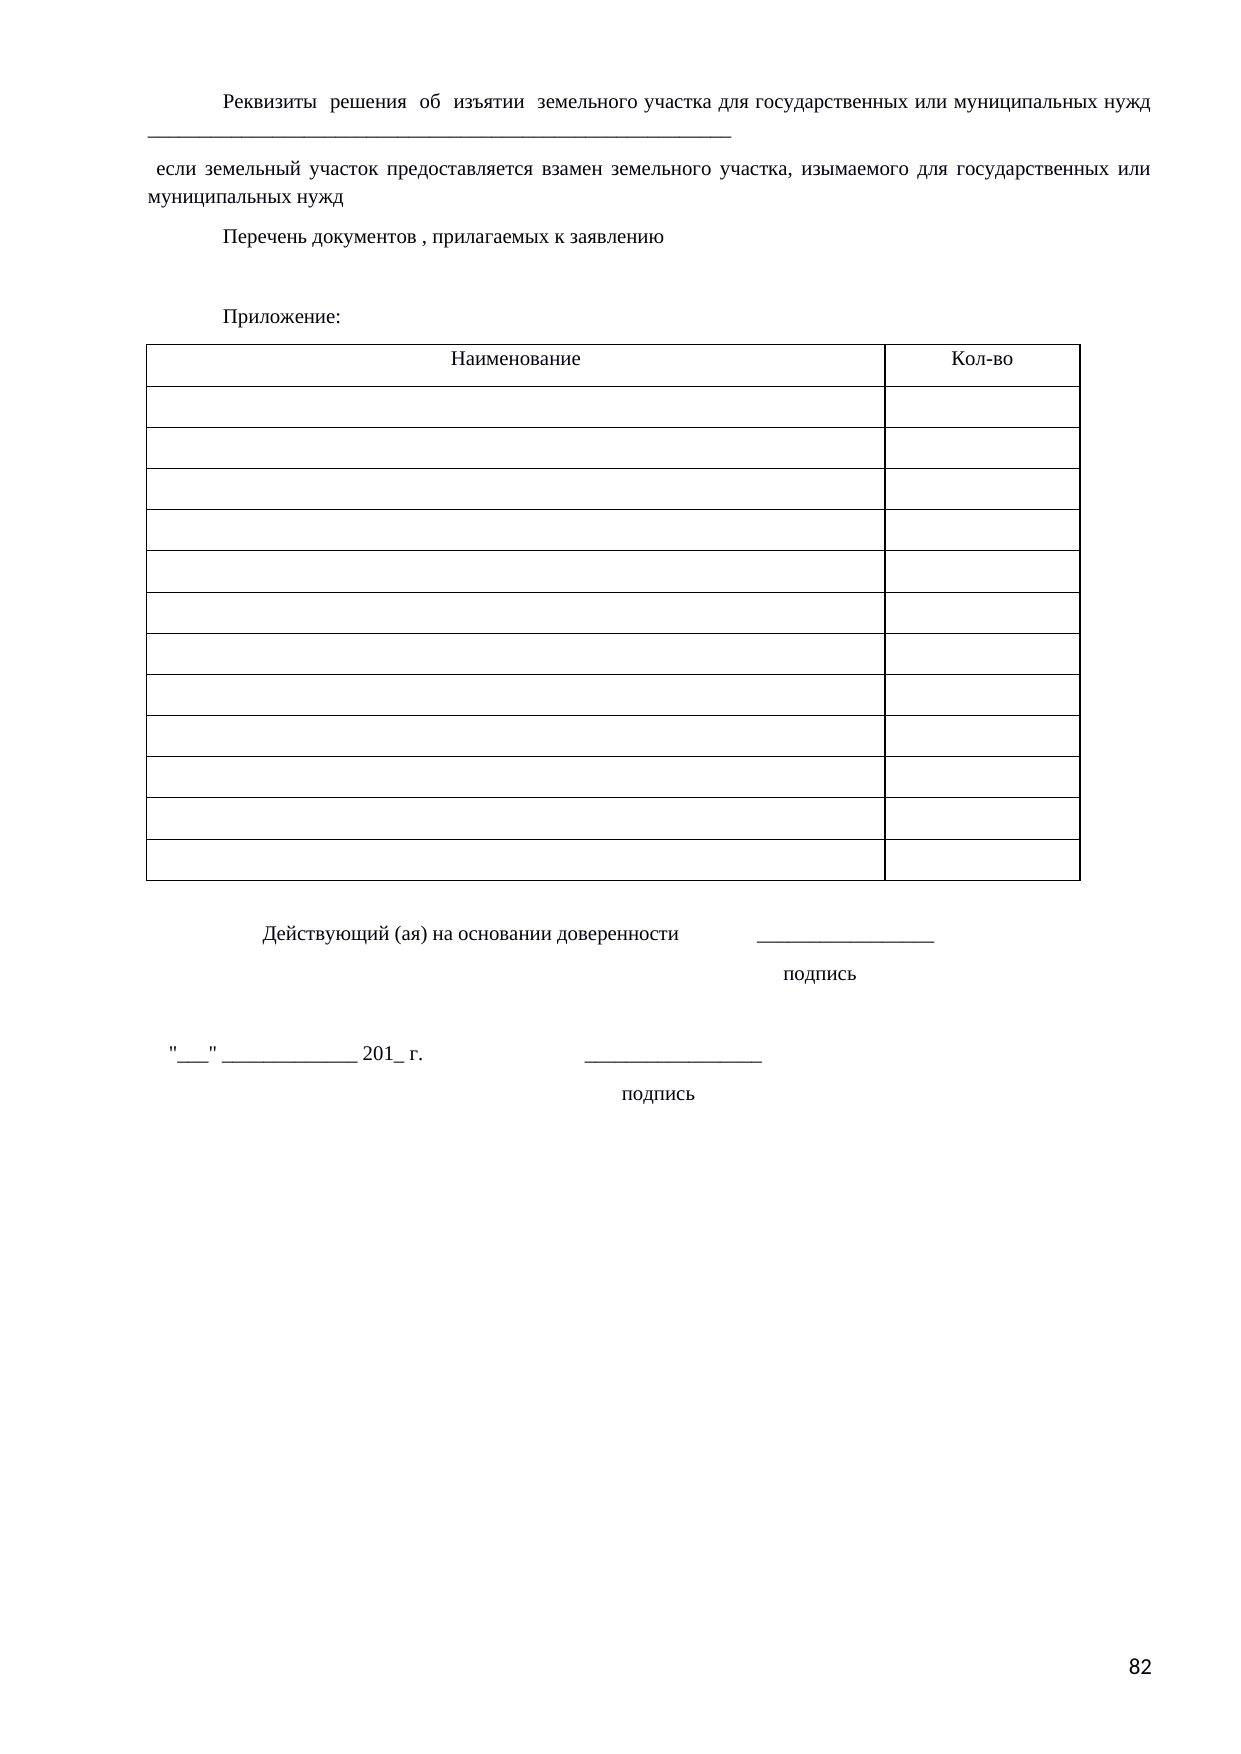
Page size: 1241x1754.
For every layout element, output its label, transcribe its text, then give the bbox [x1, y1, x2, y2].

table_cell [886, 675, 1079, 715]
table_cell [147, 840, 884, 879]
text подпись [148, 961, 1152, 985]
table_cell [147, 469, 884, 509]
table_cell [886, 551, 1079, 592]
table_cell [147, 757, 884, 797]
table_cell [886, 757, 1079, 797]
table_cell [147, 551, 884, 592]
table_cell [147, 798, 884, 838]
table_header Наименование [147, 345, 884, 386]
table_cell [886, 593, 1079, 633]
table_cell [886, 798, 1079, 838]
table_cell [147, 716, 884, 756]
text "___" _____________ 201_ г. _________________ [148, 1041, 1152, 1065]
table_cell [886, 634, 1079, 674]
table_cell [147, 675, 884, 715]
text Реквизиты решения об изъятии земельного участка для государственных или муниципальных нужд ________________________________________________________ [148, 89, 1152, 140]
table_cell [886, 840, 1079, 879]
text подпись [148, 1081, 1152, 1105]
table_cell [886, 469, 1079, 509]
text Перечень документов , прилагаемых к заявлению [148, 224, 1152, 248]
table_cell [886, 387, 1079, 427]
table_cell [147, 593, 884, 633]
table_cell [147, 387, 884, 427]
text Приложение: [148, 304, 1152, 328]
table_cell [147, 428, 884, 468]
text Действующий (ая) на основании доверенности _________________ [148, 921, 1152, 945]
table_cell [147, 634, 884, 674]
table_cell [886, 428, 1079, 468]
table_cell [147, 510, 884, 550]
table_cell [886, 510, 1079, 550]
text если земельный участок предоставляется взамен земельного участка, изымаемого для государственных или муниципальных нужд [148, 156, 1152, 208]
table_cell [886, 716, 1079, 756]
table_header Кол-во [886, 345, 1079, 386]
